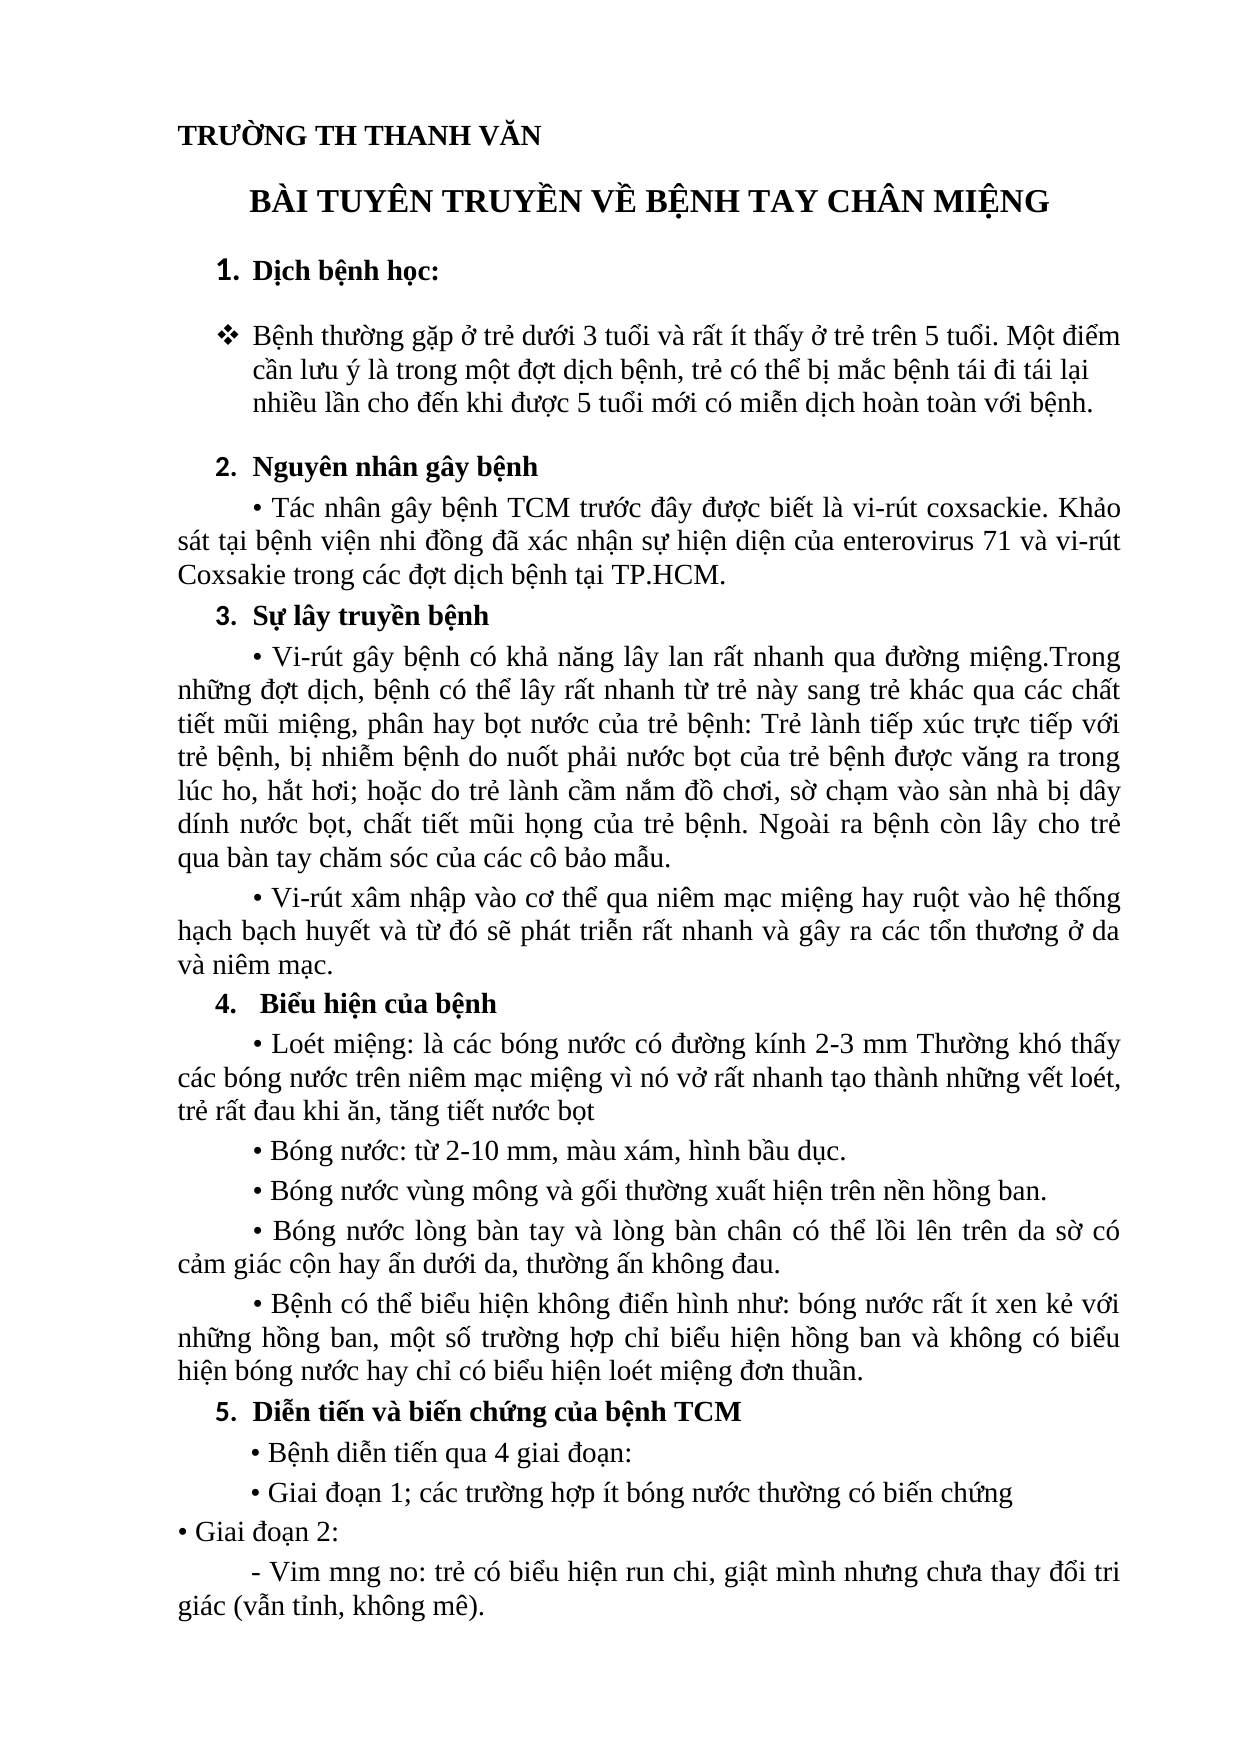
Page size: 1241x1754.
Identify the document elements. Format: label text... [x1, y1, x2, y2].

text - Vim mng no: trẻ có biểu hiện run chi, giật mình nhưng chưa thay đổi tri giác (vẫn tỉnh, không mê). [177, 1554, 1122, 1621]
list Dịch bệnh học: [215, 248, 1122, 289]
list Bệnh thường gặp ở trẻ dưới 3 tuổi và rất ít thấy ở trẻ trên 5 tuổi. Một điểm cần lưu ý là trong một đợt dịch bệnh, trẻ có thể bị mắc bệnh tái đi tái lại nhiều lần cho đến khi được 5 tuổi mới có miễn dịch hoàn toàn với bệnh. [215, 318, 1122, 419]
list Nguyên nhân gây bệnh [215, 448, 1122, 484]
text BÀI TUYÊN TRUYỀN VỀ BỆNH TAY CHÂN MIỆNG [177, 181, 1122, 219]
list Sự lây truyền bệnh [215, 597, 1122, 632]
text • Bóng nước lòng bàn tay và lòng bàn chân có thể lồi lên trên da sờ có cảm giác cộn hay ẩn dưới da, thường ấn không đau. [177, 1213, 1122, 1280]
text • Bóng nước: từ 2-10 mm, màu xám, hình bầu dục. [177, 1133, 1122, 1167]
text • Vi-rút gây bệnh có khả năng lây lan rất nhanh qua đường miệng.Trong những đợt dịch, bệnh có thể lây rất nhanh từ trẻ này sang trẻ khác qua các chất tiết mũi miệng, phân hay bọt nước của trẻ bệnh: Trẻ lành tiếp xúc trực tiếp với trẻ bệnh, bị nhiễm bệnh do nuốt phải nước bọt của trẻ bệnh được văng ra trong lúc ho, hắt hơi; hoặc do trẻ lành cầm nắm đồ chơi, sờ chạm vào sàn nhà bị dây dính nước bọt, chất tiết mũi họng của trẻ bệnh. Ngoài ra bệnh còn lây cho trẻ qua bàn tay chăm sóc của các cô bảo mẫu. [177, 639, 1122, 873]
text • Vi-rút xâm nhập vào cơ thể qua niêm mạc miệng hay ruột vào hệ thống hạch bạch huyết và từ đó sẽ phát triễn rất nhanh và gây ra các tổn thương ở da và niêm mạc. [177, 880, 1122, 980]
text • Bệnh có thể biểu hiện không điển hình như: bóng nước rất ít xen kẻ với những hồng ban, một số trường hợp chỉ biểu hiện hồng ban và không có biểu hiện bóng nước hay chỉ có biểu hiện loét miệng đơn thuần. [177, 1286, 1122, 1387]
text • Bóng nước vùng mông và gối thường xuất hiện trên nền hồng ban. [177, 1173, 1122, 1207]
text • Tác nhân gây bệnh TCM trước đây được biết là vi-rút coxsackie. Khảo sát tại bệnh viện nhi đồng đã xác nhận sự hiện diện của enterovirus 71 và vi-rút Coxsakie trong các đợt dịch bệnh tại TP.HCM. [177, 490, 1122, 591]
list Biểu hiện của bệnh [215, 987, 1122, 1020]
text • Giai đoạn 1; các trường hợp ít bóng nước thường có biến chứng [177, 1475, 1122, 1508]
text • Bệnh diễn tiến qua 4 giai đoạn: [177, 1435, 1122, 1468]
text • Loét miệng: là các bóng nước có đường kính 2-3 mm Thường khó thấy các bóng nước trên niêm mạc miệng vì nó vở rất nhanh tạo thành những vết loét, trẻ rất đau khi ăn, tăng tiết nước bọt [177, 1026, 1122, 1127]
text • Giai đoạn 2: [177, 1514, 1122, 1548]
text TRƯỜNG TH THANH VĂN [177, 118, 1122, 152]
list Diễn tiến và biến chứng của bệnh TCM [215, 1393, 1122, 1429]
